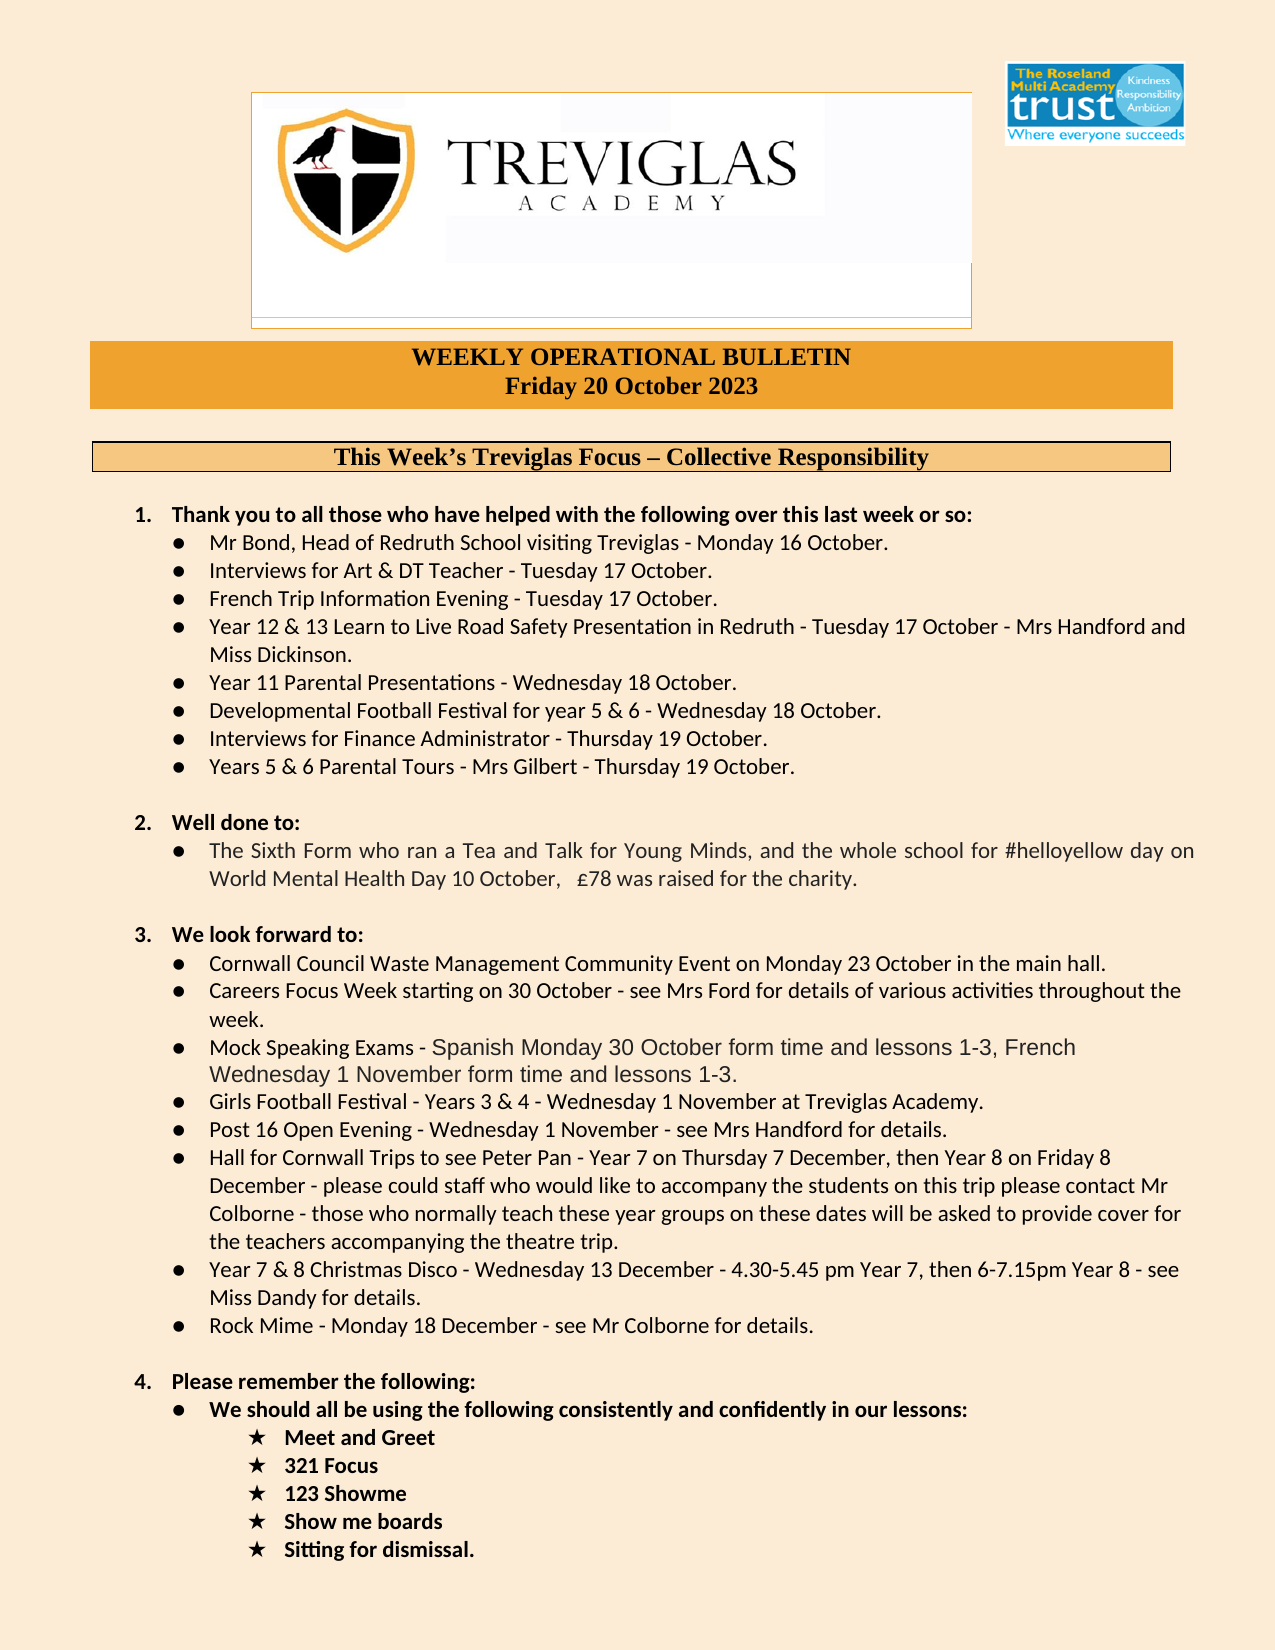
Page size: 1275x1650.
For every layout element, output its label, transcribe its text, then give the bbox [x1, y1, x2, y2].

list Developmental Football Festival for year 5 & 6 - Wednesday 18 October. [172, 696, 1196, 724]
list Year 7 & 8 Christmas Disco - Wednesday 13 December - 4.30-5.45 pm Year 7, then 6-7.15pm Year 8 - see Miss Dandy for details. [172, 1255, 1196, 1311]
list Thank you to all those who have helped with the following over this last week or so: [134, 500, 1196, 528]
list Sitting for dismissal. [247, 1535, 1196, 1563]
picture [1004, 61, 1186, 146]
list Hall for Cornwall Trips to see Peter Pan - Year 7 on Thursday 7 December, then Year 8 on Friday 8 December - please could staff who would like to accompany the students on this trip please contact Mr Colborne - those who normally teach these year groups on these dates will be asked to provide cover for the teachers accompanying the theatre trip. [172, 1143, 1196, 1255]
table_header [252, 93, 971, 317]
list French Trip Information Evening - Tuesday 17 October. [172, 584, 1196, 612]
list Show me boards [247, 1507, 1196, 1535]
list Rock Mime - Monday 18 December - see Mr Colborne for details. [172, 1311, 1196, 1339]
list Interviews for Finance Administrator - Thursday 19 October. [172, 724, 1196, 752]
list Year 11 Parental Presentations - Wednesday 18 October. [172, 668, 1196, 696]
list Well done to: [134, 808, 1196, 837]
list The Sixth Form who ran a Tea and Talk for Young Minds, and the whole school for #helloyellow day on World Mental Health Day 10 October, £78 was raised for the charity. [172, 837, 1196, 893]
table_header This Week’s Treviglas Focus – Collective Responsibility [93, 443, 1170, 471]
list Interviews for Art & DT Teacher - Tuesday 17 October. [172, 556, 1196, 584]
list Please remember the following: [134, 1367, 1196, 1395]
table_header WEEKLY OPERATIONAL BULLETIN Friday 20 October 2023 [91, 342, 1172, 408]
list 321 Focus [247, 1451, 1196, 1479]
list Years 5 & 6 Parental Tours - Mrs Gilbert - Thursday 19 October. [172, 752, 1196, 781]
list Year 12 & 13 Learn to Live Road Safety Presentation in Redruth - Tuesday 17 October - Mrs Handford and Miss Dickinson. [172, 612, 1196, 668]
list Cornwall Council Waste Management Community Event on Monday 23 October in the main hall. [172, 949, 1196, 977]
list We look forward to: [134, 921, 1196, 949]
list 123 Showme [247, 1479, 1196, 1507]
list Meet and Greet [247, 1423, 1196, 1451]
table_cell [252, 318, 971, 328]
list Mr Bond, Head of Redruth School visiting Treviglas - Monday 16 October. [172, 528, 1196, 556]
list Careers Focus Week starting on 30 October - see Mrs Ford for details of various activities throughout the week. [172, 977, 1196, 1033]
list We should all be using the following consistently and confidently in our lessons: [172, 1395, 1196, 1423]
list Girls Football Festival - Years 3 & 4 - Wednesday 1 November at Treviglas Academy. [172, 1087, 1196, 1115]
list Mock Speaking Exams - Spanish Monday 30 October form time and lessons 1-3, French Wednesday 1 November form time and lessons 1-3. [172, 1033, 1196, 1087]
list Post 16 Open Evening - Wednesday 1 November - see Mrs Handford for details. [172, 1115, 1196, 1143]
picture [262, 93, 972, 263]
